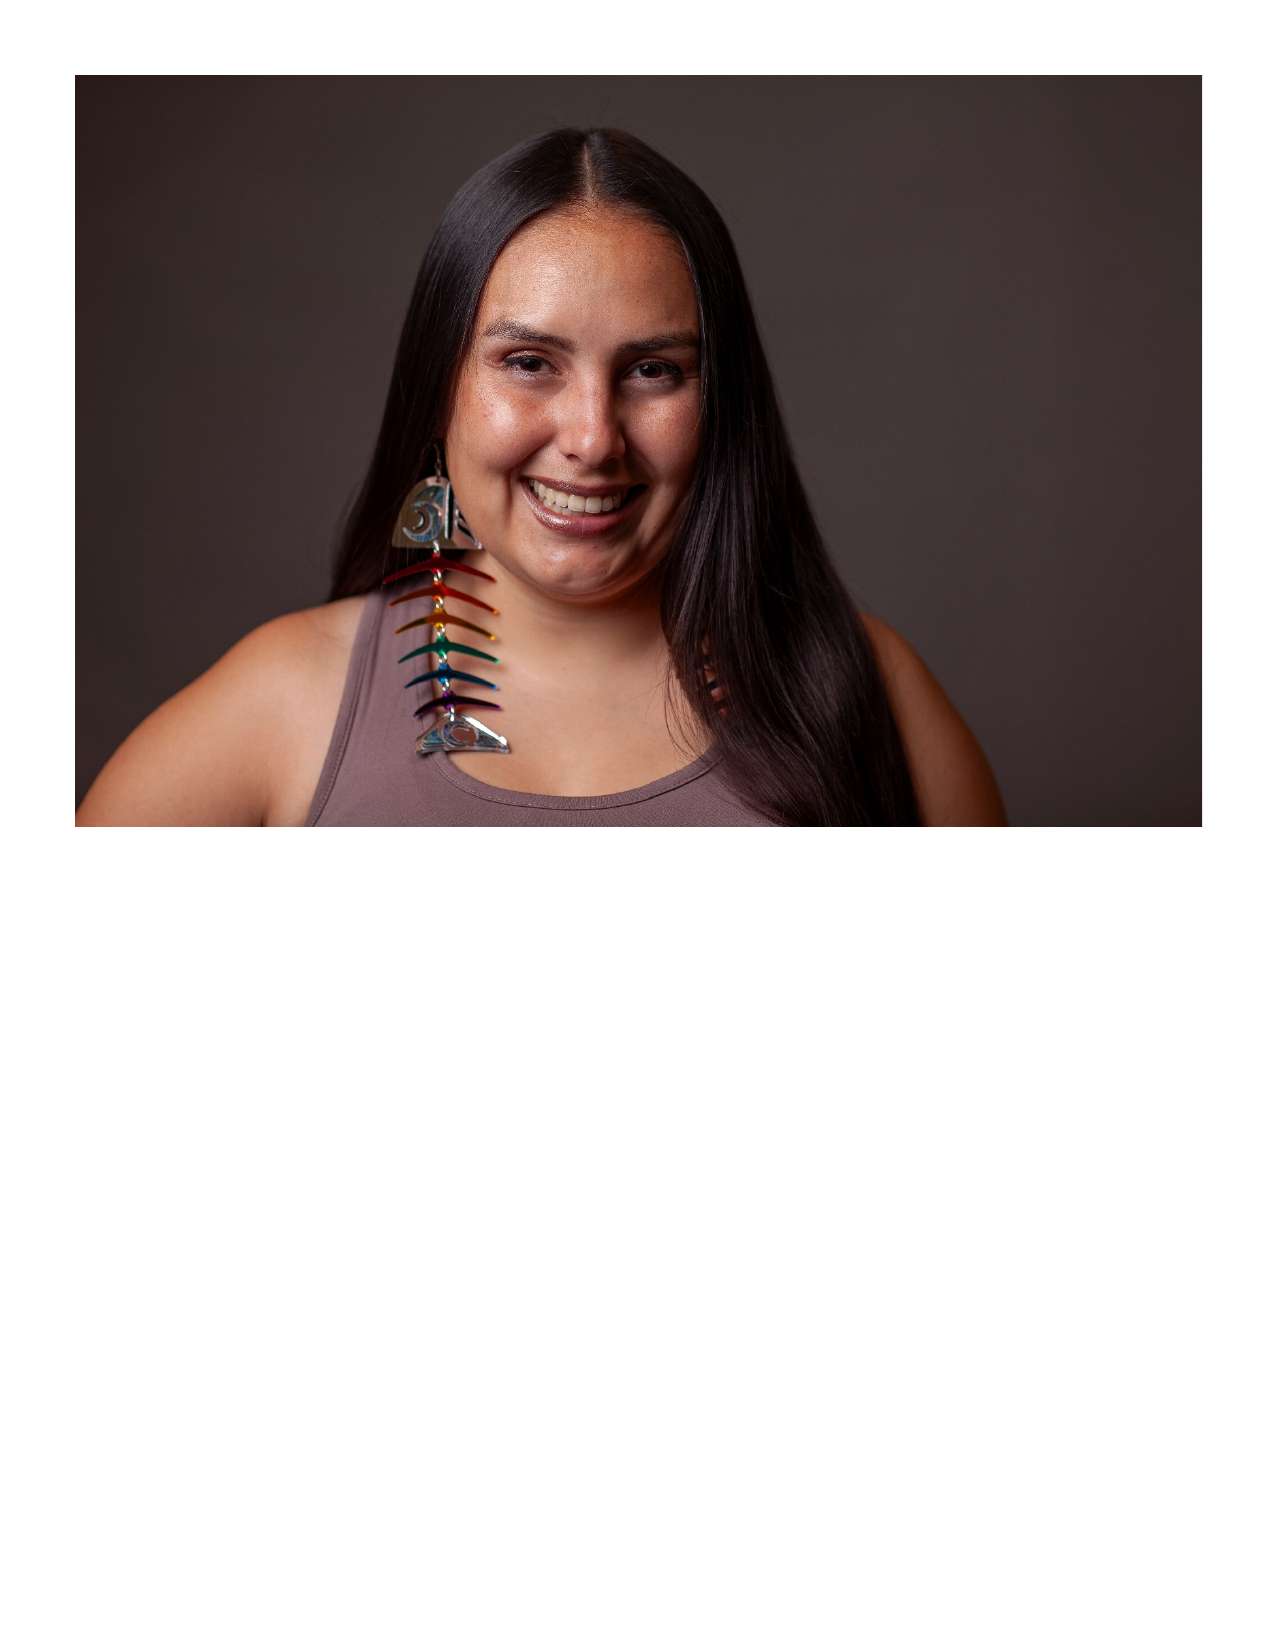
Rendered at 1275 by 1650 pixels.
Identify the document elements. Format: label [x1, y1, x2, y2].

picture [75, 75, 1203, 827]
